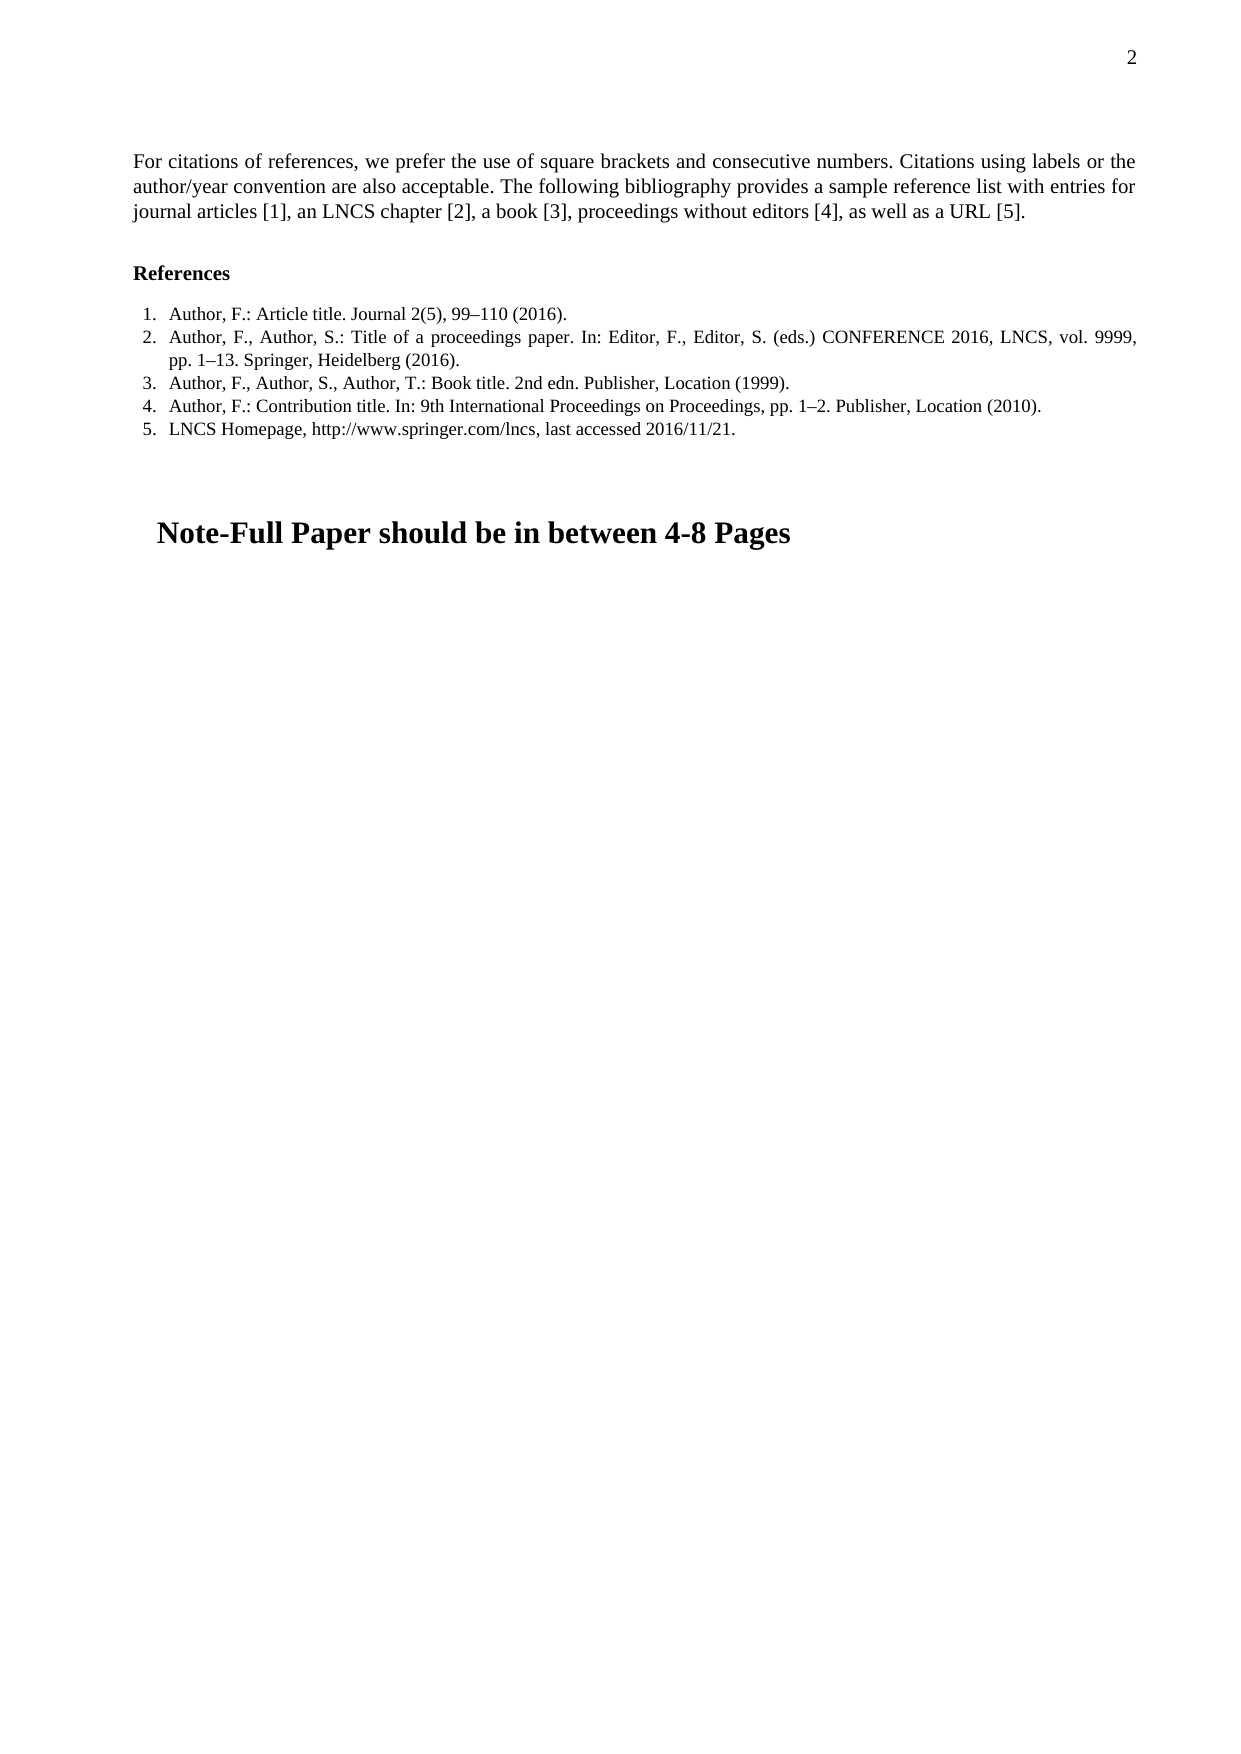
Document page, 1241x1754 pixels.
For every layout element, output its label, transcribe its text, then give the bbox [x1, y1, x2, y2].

text Author, F., Author, S.: Title of a proceedings paper. In: Editor, F., Editor, S. (eds.) CONFERENCE 2016, LNCS, vol. 9999, pp. 1–13. Springer, Heidelberg (2016). [157, 325, 1137, 371]
text Author, F.: Article title. Journal 2(5), 99–110 (2016). [157, 302, 1137, 325]
text Author, F.: Contribution title. In: 9th International Proceedings on Proceedings, pp. 1–2. Publisher, Location (2010). [157, 393, 1137, 416]
text Author, F., Author, S., Author, T.: Book title. 2nd edn. Publisher, Location (1999). [157, 371, 1137, 393]
text For citations of references, we prefer the use of square brackets and consecutive numbers. Citations using labels or the author/year convention are also acceptable. The following bibliography provides a sample reference list with entries for journal articles [1], an LNCS chapter [2], a book [3], proceedings without editors [4], as well as a URL [5]. [133, 148, 1137, 223]
subtitle References [133, 260, 1137, 285]
text Note-Full Paper should be in between 4-8 Pages [133, 514, 1137, 550]
text LNCS Homepage, http://www.springer.com/lncs, last accessed 2016/11/21. [157, 416, 1137, 439]
